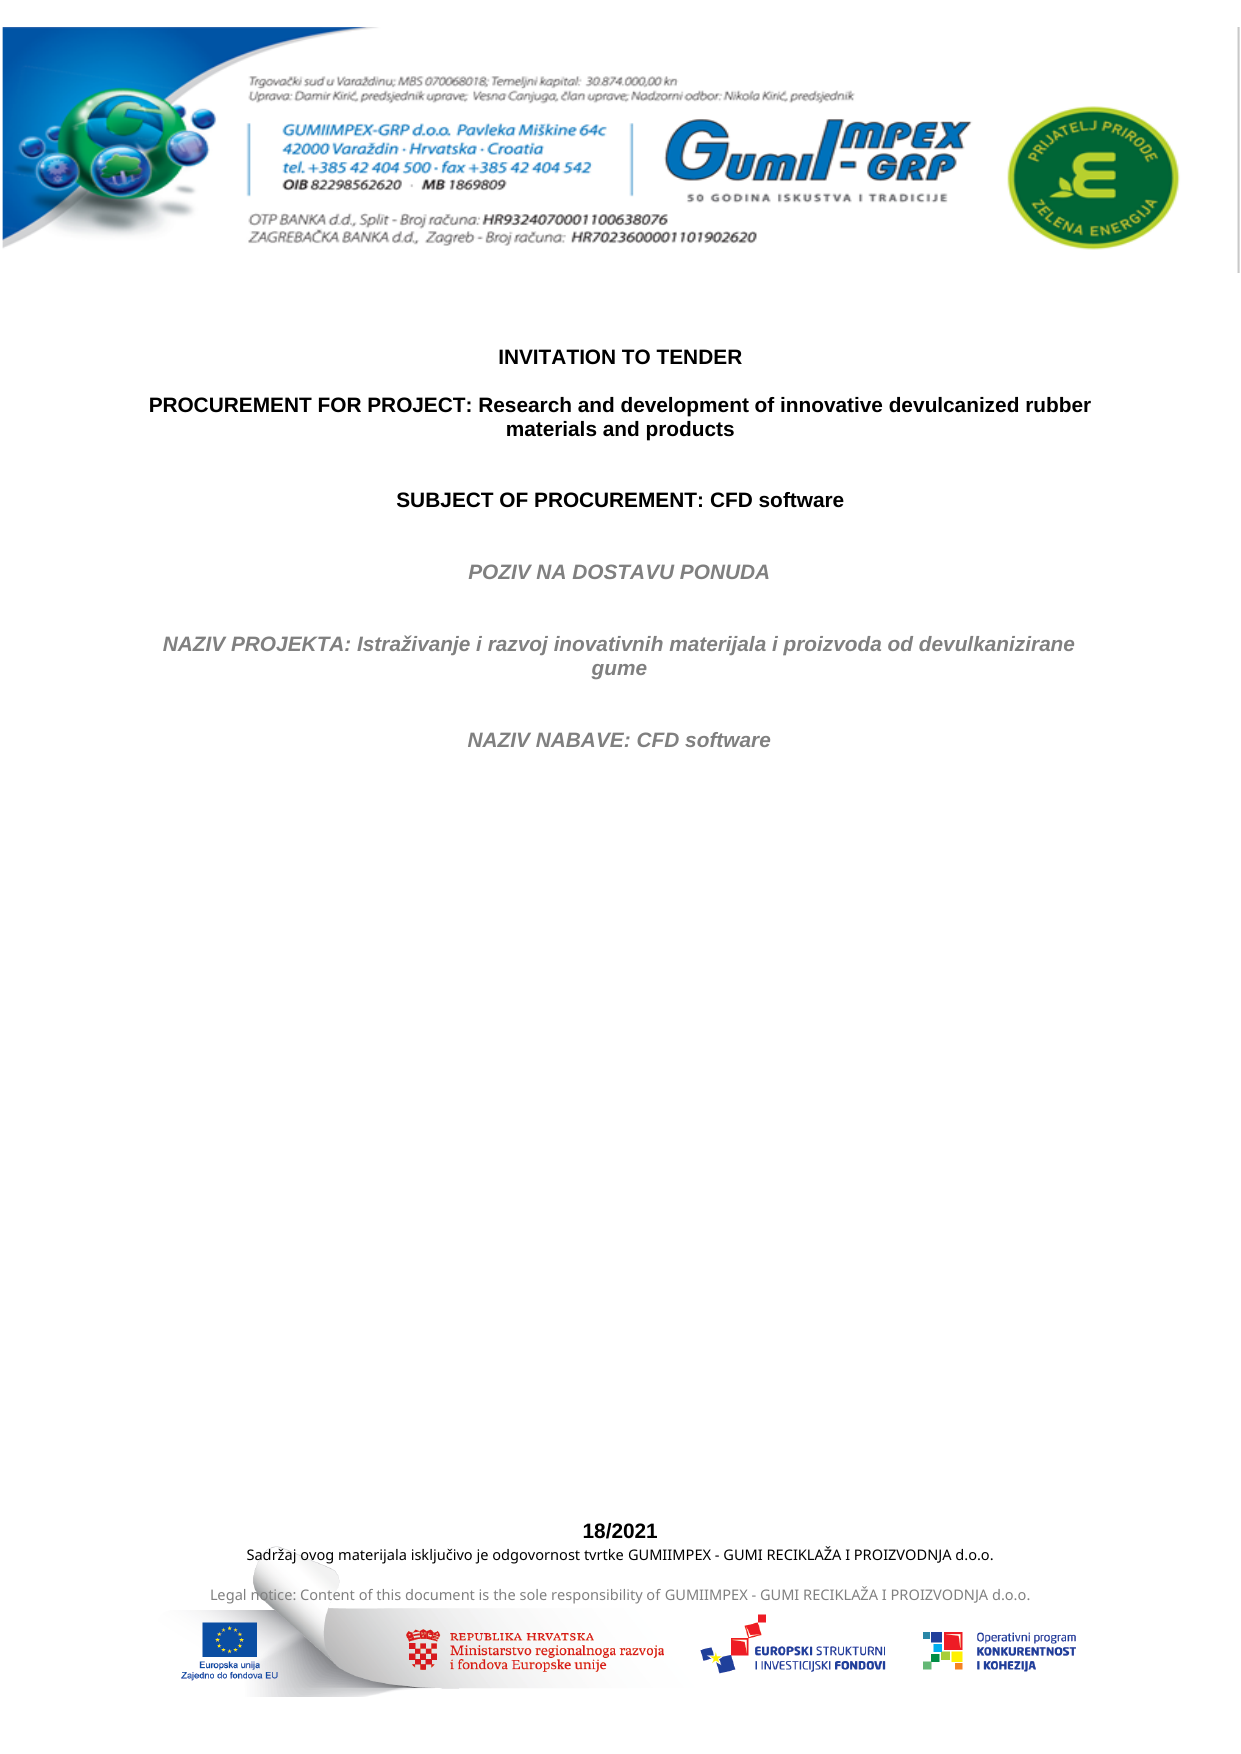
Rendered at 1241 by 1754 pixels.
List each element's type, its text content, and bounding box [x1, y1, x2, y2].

text 18/2021 [148, 1518, 1093, 1542]
text SUBJECT OF PROCUREMENT: CFD software [148, 488, 1093, 512]
text POZIV NA DOSTAVU PONUDA [148, 560, 1093, 584]
text NAZIV NABAVE: CFD software [148, 728, 1093, 752]
text INVITATION TO TENDER [148, 344, 1093, 368]
picture [2, 27, 1240, 273]
text gume [148, 656, 1093, 680]
picture [156, 1532, 1102, 1697]
text NAZIV PROJEKTA: Istraživanje i razvoj inovativnih materijala i proizvoda od devulkanizirane [148, 632, 1093, 656]
text PROCUREMENT FOR PROJECT: Research and development of innovative devulcanized rubber materials and products [148, 392, 1093, 440]
